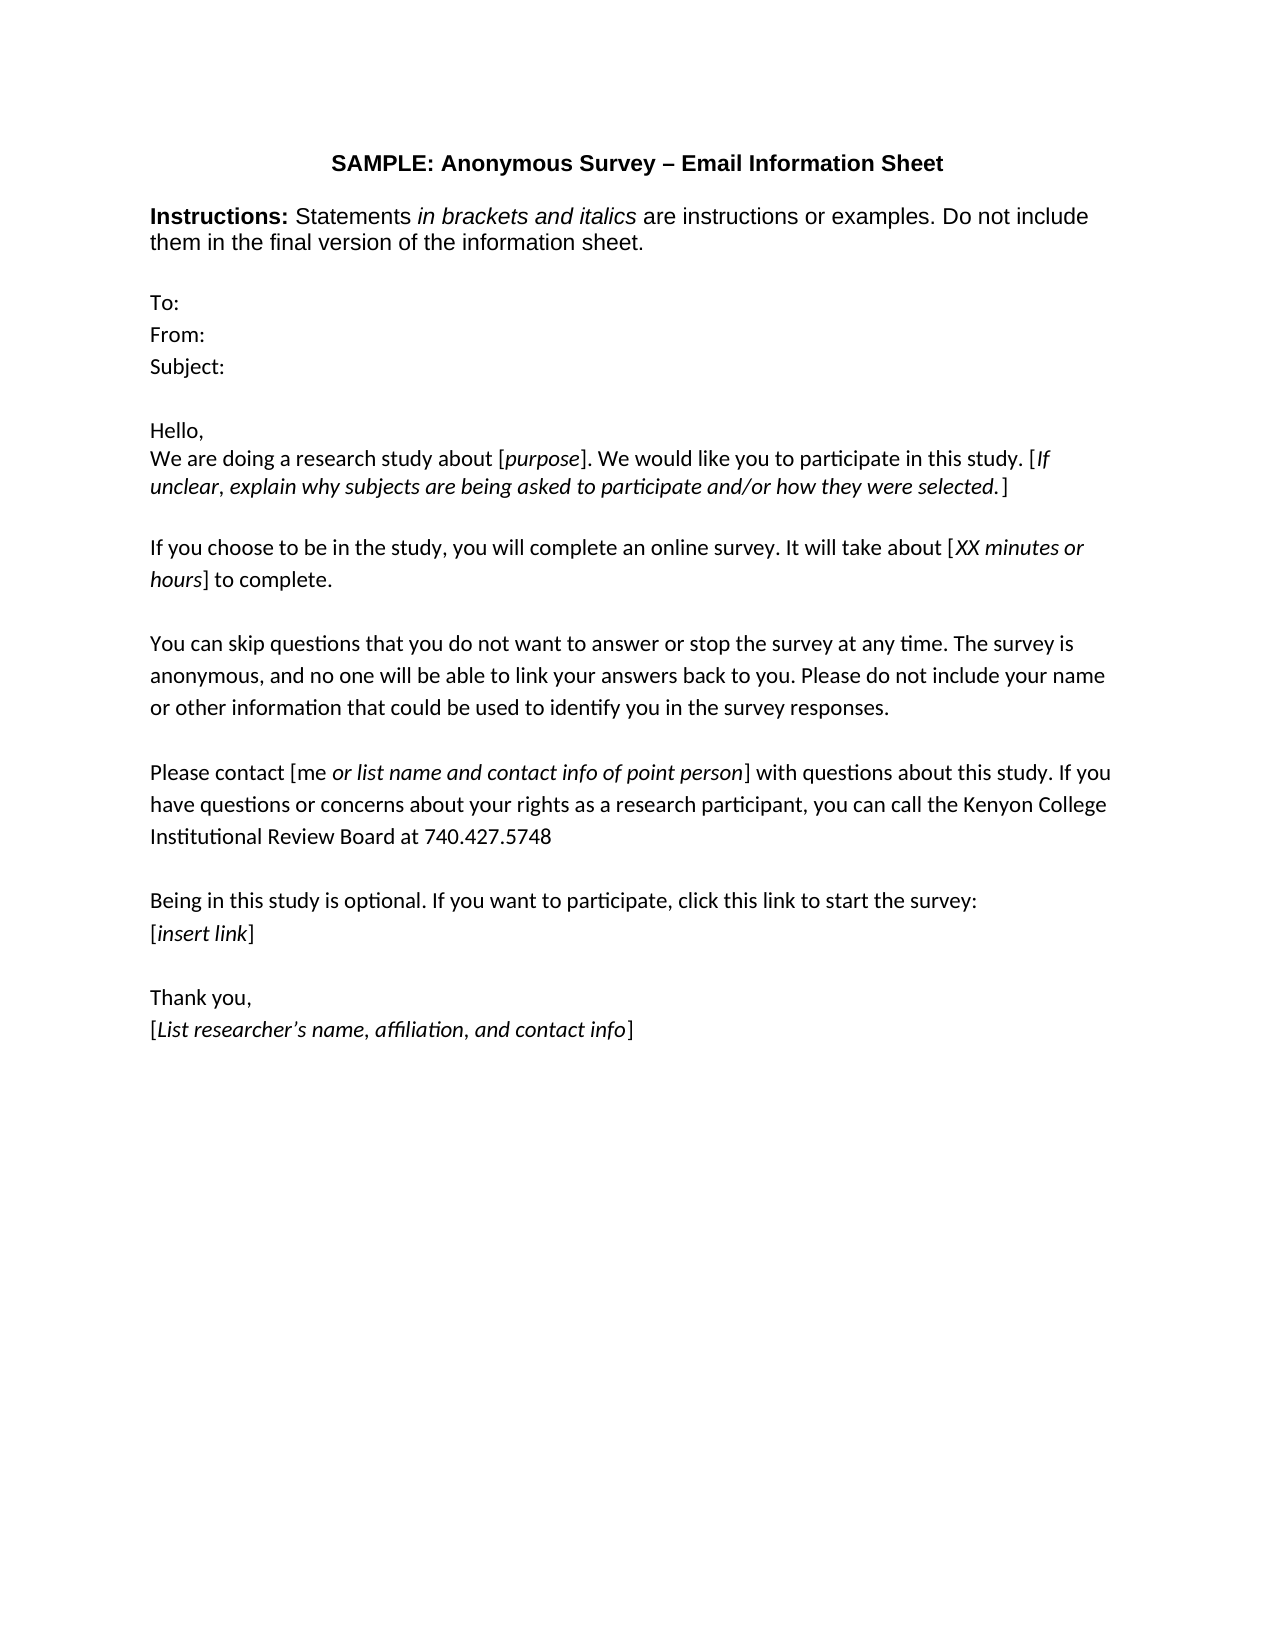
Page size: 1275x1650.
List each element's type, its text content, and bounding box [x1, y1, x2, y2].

text You can skip questions that you do not want to answer or stop the survey at any time. The survey is anonymous, and no one will be able to link your answers back to you. Please do not include your name or other information that could be used to identify you in the survey responses. [150, 629, 1125, 722]
text Thank you, [150, 983, 1125, 1011]
text To: [150, 288, 1125, 316]
text Hello, [150, 416, 1125, 444]
text [List researcher’s name, affiliation, and contact info] [150, 1015, 1125, 1043]
text Being in this study is optional. If you want to participate, click this link to start the survey: [150, 887, 1125, 915]
text If you choose to be in the study, you will complete an online survey. It will take about [XX minutes or hours] to complete. [150, 533, 1125, 593]
text We are doing a research study about [purpose]. We would like you to participate in this study. [If unclear, explain why subjects are being asked to participate and/or how they were selected.] [150, 444, 1125, 500]
text Please contact [me or list name and contact info of point person] with questions about this study. If you have questions or concerns about your rights as a research participant, you can call the Kenyon College Institutional Review Board at 740.427.5748 [150, 758, 1125, 850]
text [insert link] [150, 919, 1125, 947]
text Subject: [150, 352, 1125, 380]
text Instructions: Statements in brackets and italics are instructions or examples. Do not include them in the final version of the information sheet. [150, 203, 1125, 255]
text SAMPLE: Anonymous Survey – Email Information Sheet [150, 150, 1125, 176]
text From: [150, 320, 1125, 348]
